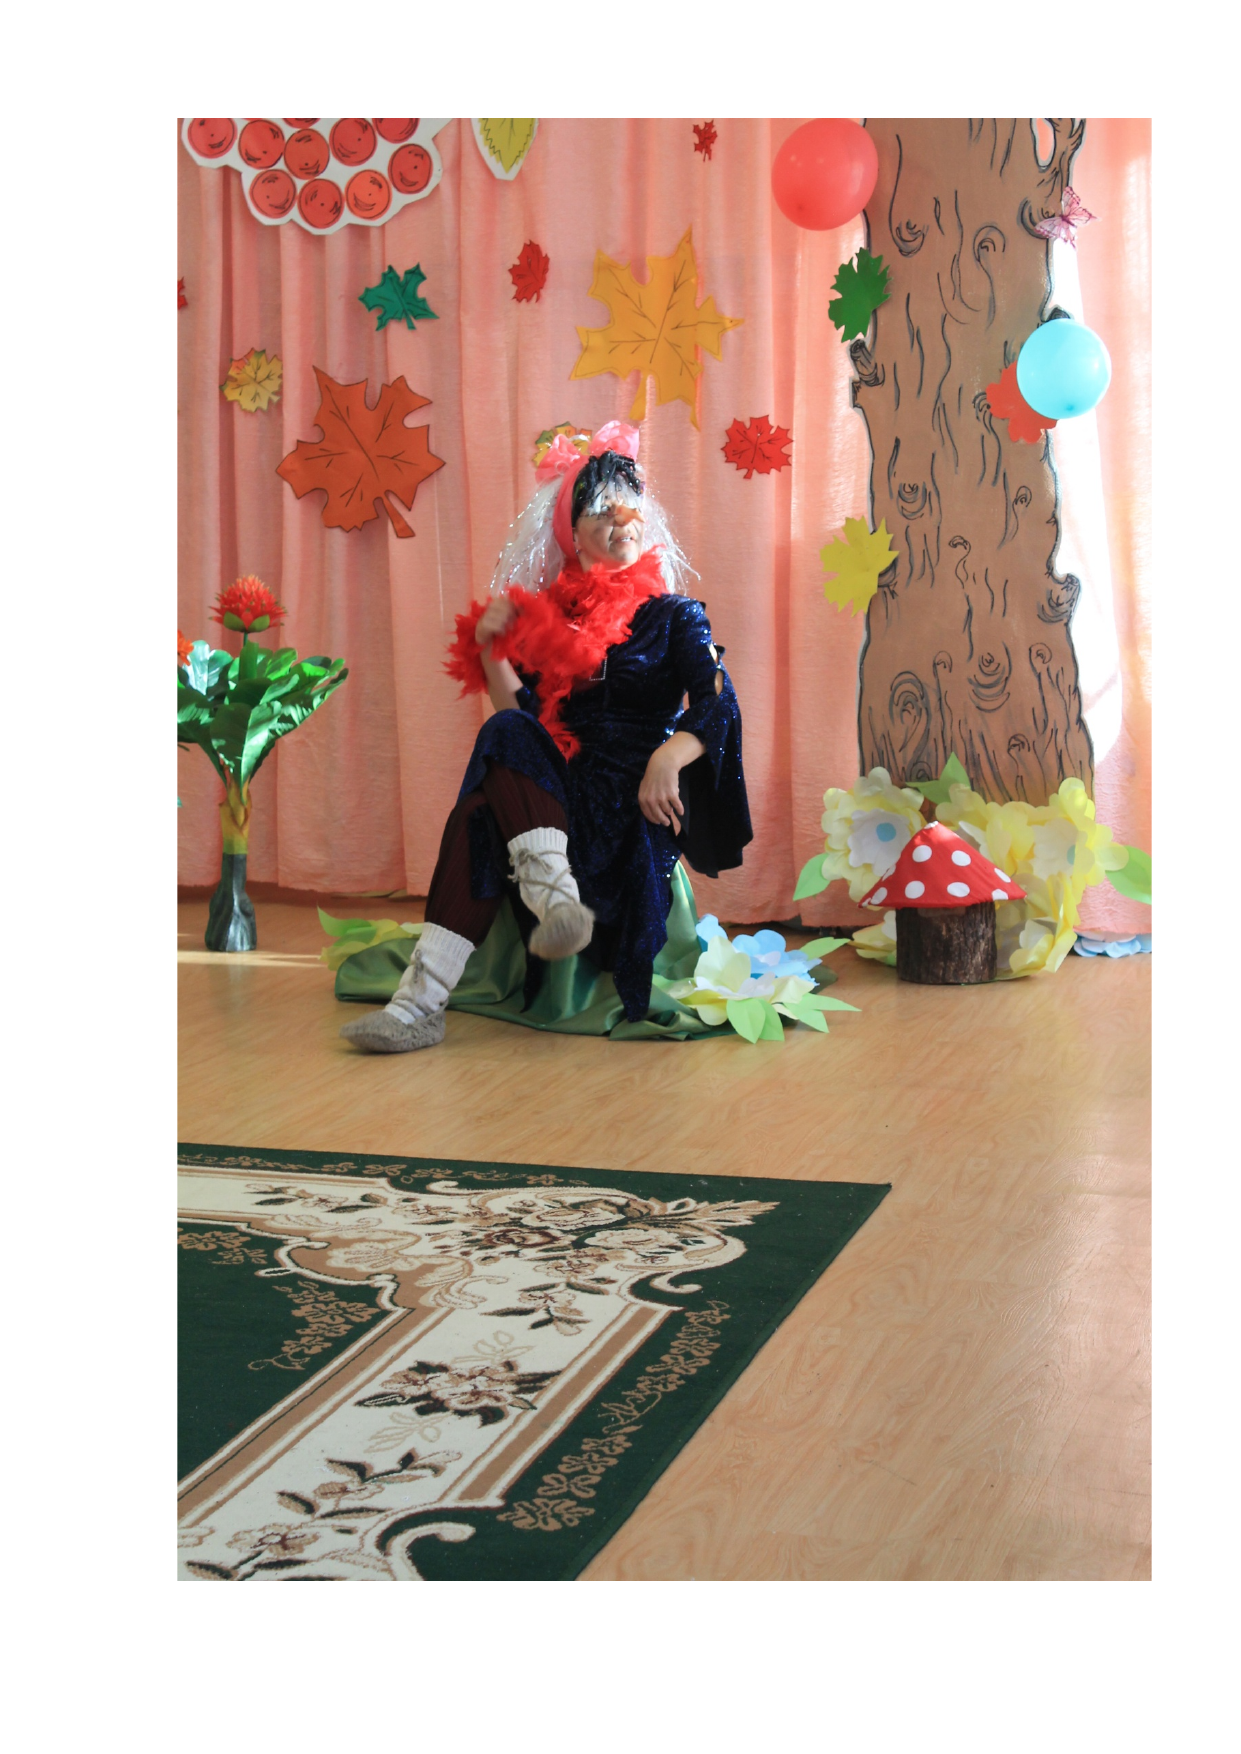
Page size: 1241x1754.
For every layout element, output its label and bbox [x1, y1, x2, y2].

picture [177, 118, 1152, 1581]
